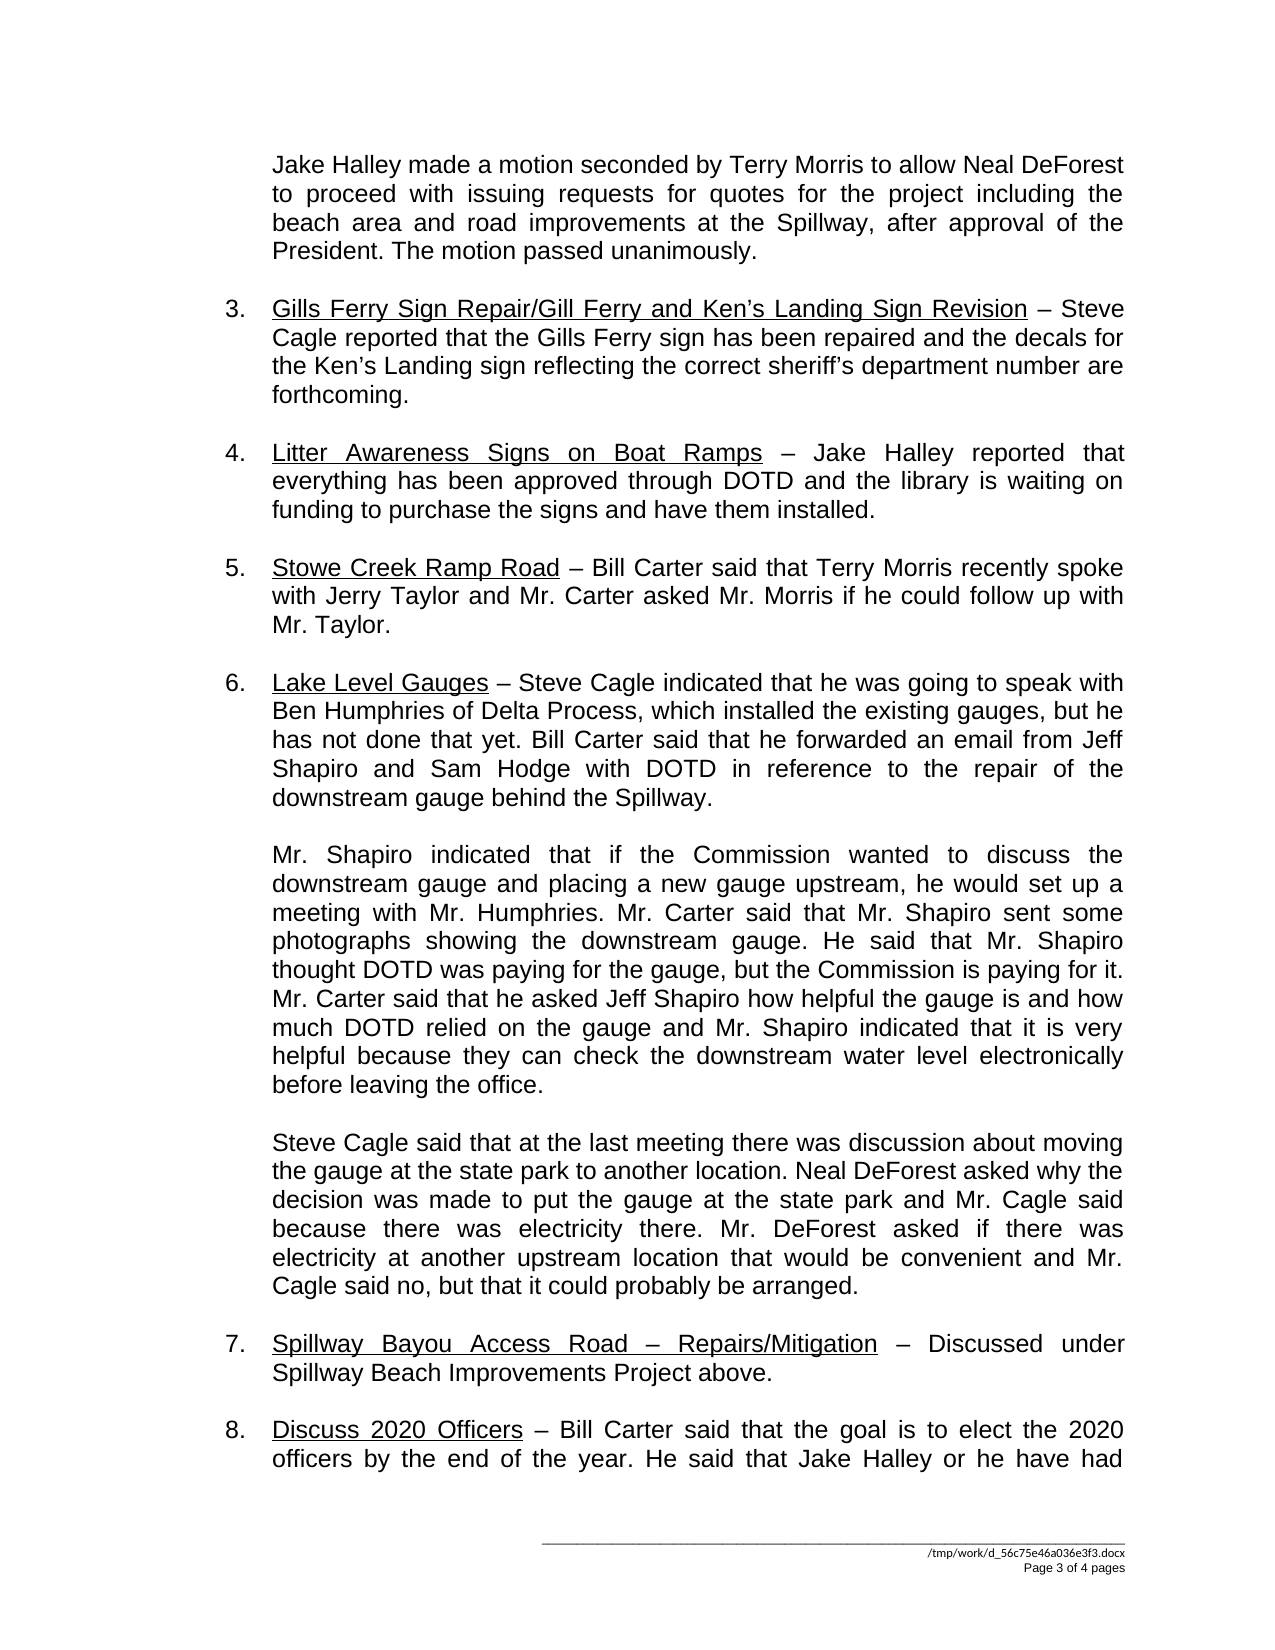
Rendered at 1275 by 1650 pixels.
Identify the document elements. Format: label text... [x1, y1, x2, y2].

list Steve Cagle said that at the last meeting there was discussion about moving the gauge at the state park to another location. Neal DeForest asked why the decision was made to put the gauge at the state park and Mr. Cagle said because there was electricity there. Mr. DeForest asked if there was electricity at another upstream location that would be convenient and Mr. Cagle said no, but that it could probably be arranged. [272, 1127, 1125, 1300]
list Stowe Creek Ramp Road – Bill Carter said that Terry Morris recently spoke with Jerry Taylor and Mr. Carter asked Mr. Morris if he could follow up with Mr. Taylor. [225, 552, 1125, 639]
list Lake Level Gauges – Steve Cagle indicated that he was going to speak with Ben Humphries of Delta Process, which installed the existing gauges, but he has not done that yet. Bill Carter said that he forwarded an email from Jeff Shapiro and Sam Hodge with DOTD in reference to the repair of the downstream gauge behind the Spillway. [225, 667, 1125, 811]
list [225, 1415, 1125, 1472]
list Gills Ferry Sign Repair/Gill Ferry and Ken’s Landing Sign Revision – Steve Cagle reported that the Gills Ferry sign has been repaired and the decals for the Ken’s Landing sign reflecting the correct sheriff’s department number are forthcoming. [225, 294, 1125, 409]
list Litter Awareness Signs on Boat Ramps – Jake Halley reported that everything has been approved through DOTD and the library is waiting on funding to purchase the signs and have them installed. [225, 437, 1125, 524]
text Jake Halley made a motion seconded by Terry Morris to allow Neal DeForest to proceed with issuing requests for quotes for the project including the beach area and road improvements at the Spillway, after approval of the President. The motion passed unanimously. [272, 150, 1125, 265]
list Spillway Bayou Access Road – Repairs/Mitigation – Discussed under Spillway Beach Improvements Project above. [225, 1329, 1125, 1386]
list Mr. Shapiro indicated that if the Commission wanted to discuss the downstream gauge and placing a new gauge upstream, he would set up a meeting with Mr. Humphries. Mr. Carter said that Mr. Shapiro sent some photographs showing the downstream gauge. He said that Mr. Shapiro thought DOTD was paying for the gauge, but the Commission is paying for it. Mr. Carter said that he asked Jeff Shapiro how helpful the gauge is and how much DOTD relied on the gauge and Mr. Shapiro indicated that it is very helpful because they can check the downstream water level electronically before leaving the office. [272, 840, 1125, 1099]
